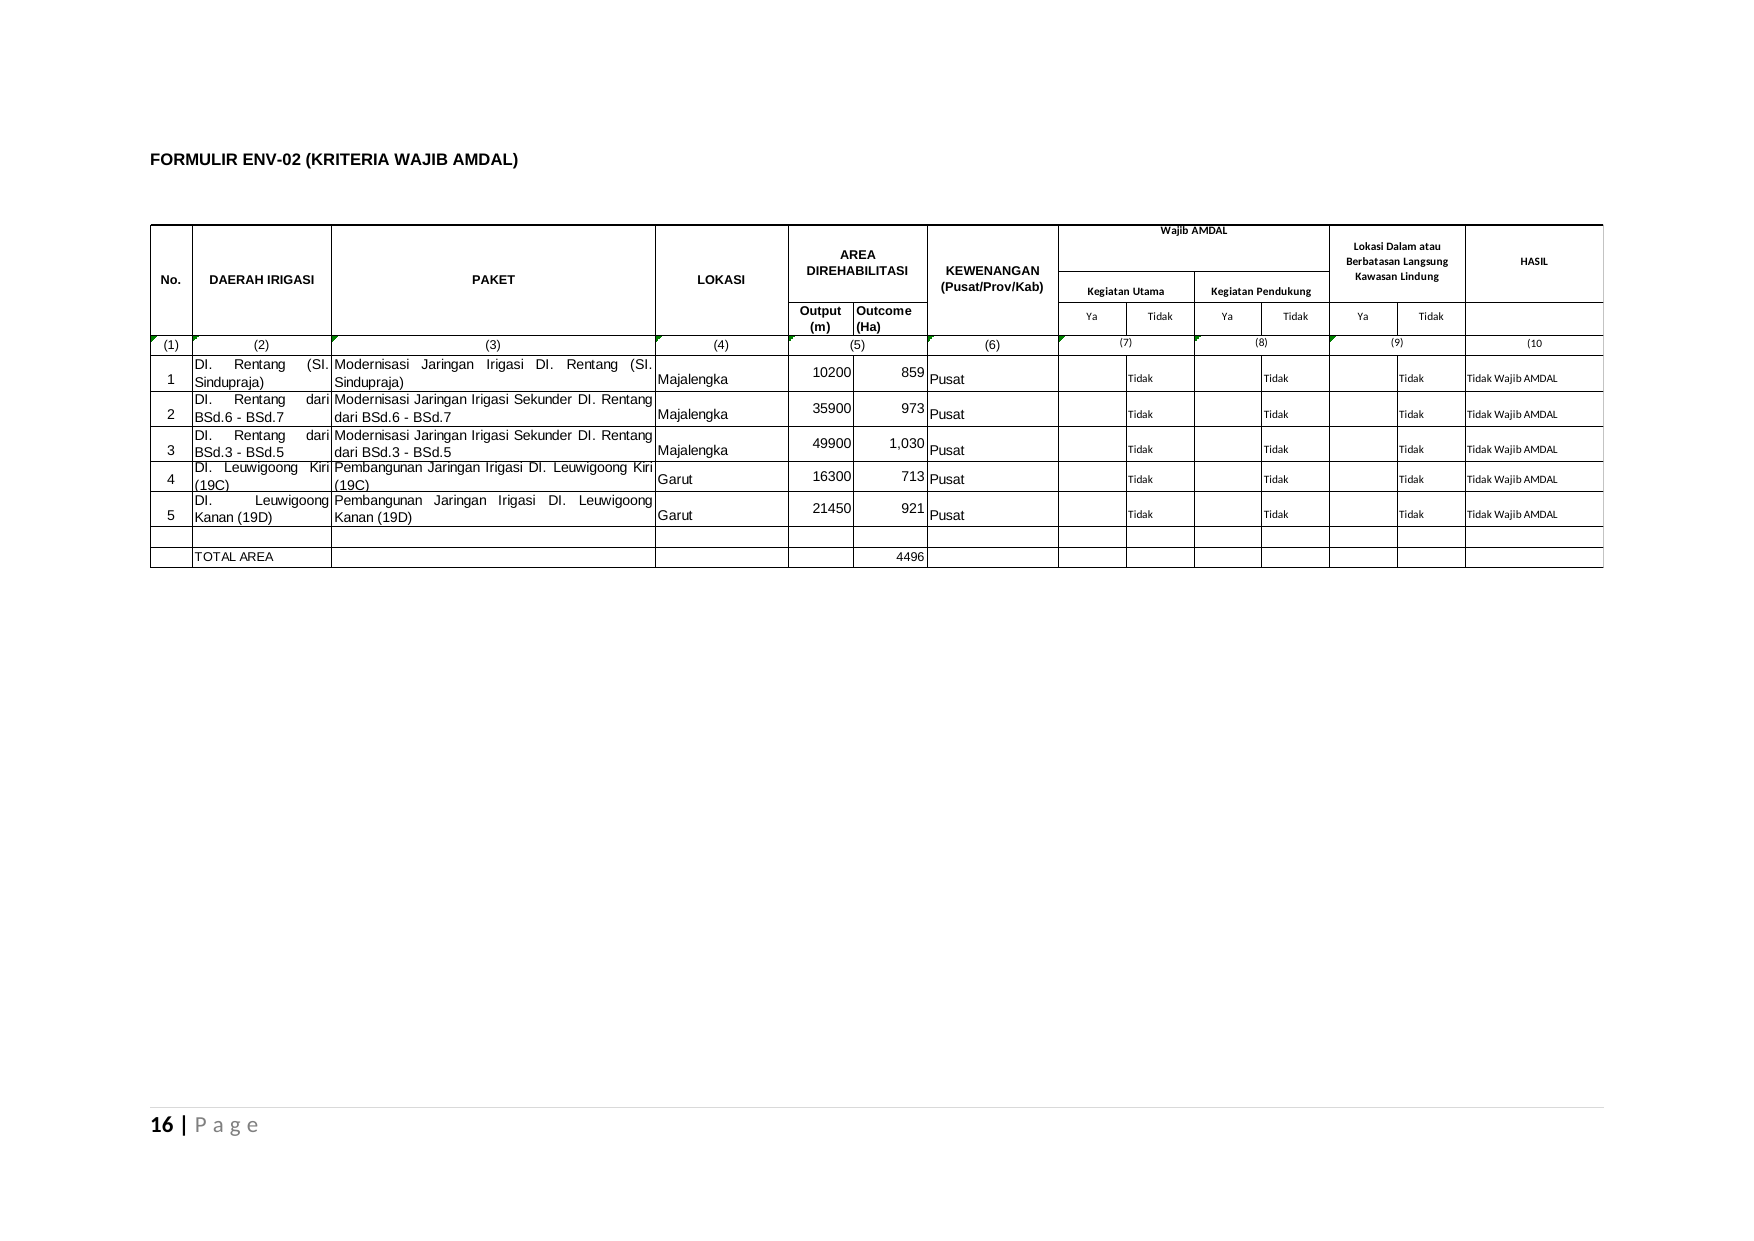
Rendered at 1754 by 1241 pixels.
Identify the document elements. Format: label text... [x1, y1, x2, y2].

text FORMULIR ENV-02 (KRITERIA WAJIB AMDAL) [150, 150, 1604, 169]
